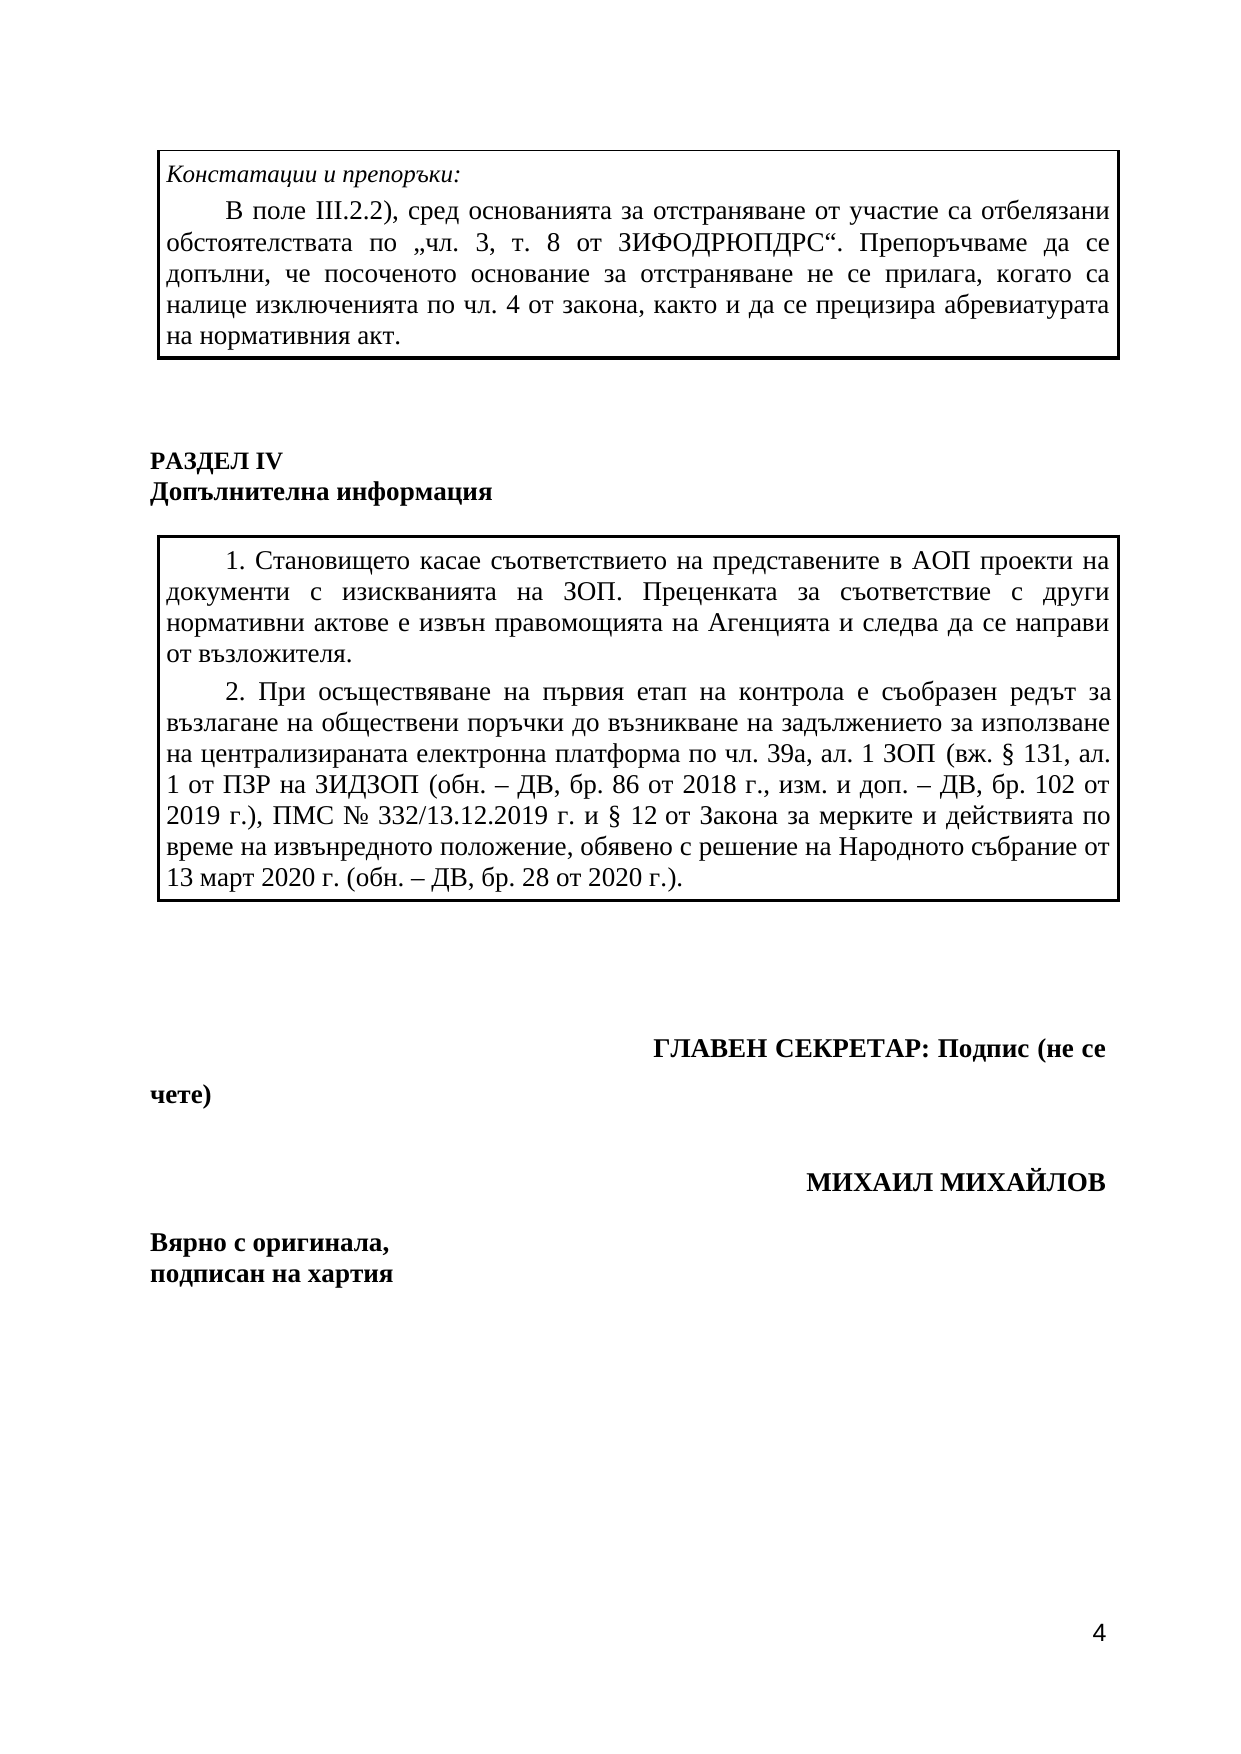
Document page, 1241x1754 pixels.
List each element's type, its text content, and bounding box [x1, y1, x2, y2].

text подписан на хартия [150, 1258, 1106, 1289]
table_cell Констатации и препоръки: В поле ІІІ.2.2), сред основанията за отстраняване от участие са отбелязани обстоятелствата по „чл. 3, т. 8 от ЗИФОДРЮПДРС“. Препоръчваме да се допълни, че посоченото основание за отстраняване не се прилага, когато са налице изключенията по чл. 4 от закона, както и да се прецизира абревиатурата на нормативния акт. [160, 151, 1117, 356]
text Допълнителна информация [150, 474, 1106, 506]
text РАЗДЕЛ IV [150, 446, 1106, 474]
text Вярно с оригинала, [150, 1226, 1106, 1258]
table_header 1. Становището касае съответствието на представените в АОП проекти на документи с изискванията на ЗОП. Преценката за съответствие с други нормативни актове е извън правомощията на Агенцията и следва да се направи от възложителя. 2. При осъществяване на първия етап на контрола е съобразен редът за възлагане на обществени поръчки до възникване на задължението за използване на централизираната електронна платформа по чл. 39а, ал. 1 ЗОП (вж. § 131, ал. 1 от ПЗР на ЗИДЗОП (обн. – ДВ, бр. 86 от 2018 г., изм. и доп. – ДВ, бр. 102 от 2019 г.), ПМС № 332/13.12.2019 г. и § 12 от Закона за мерките и действията по време на извънредното положение, обявено с решение на Народното събрание от 13 март 2020 г. (обн. – ДВ, бр. 28 от 2020 г.). [160, 538, 1117, 899]
text МИХАИЛ МИХАЙЛОВ [806, 1167, 1106, 1198]
text ГЛАВЕН СЕКРЕТАР: Подпис (не се чете) [150, 1032, 1106, 1110]
